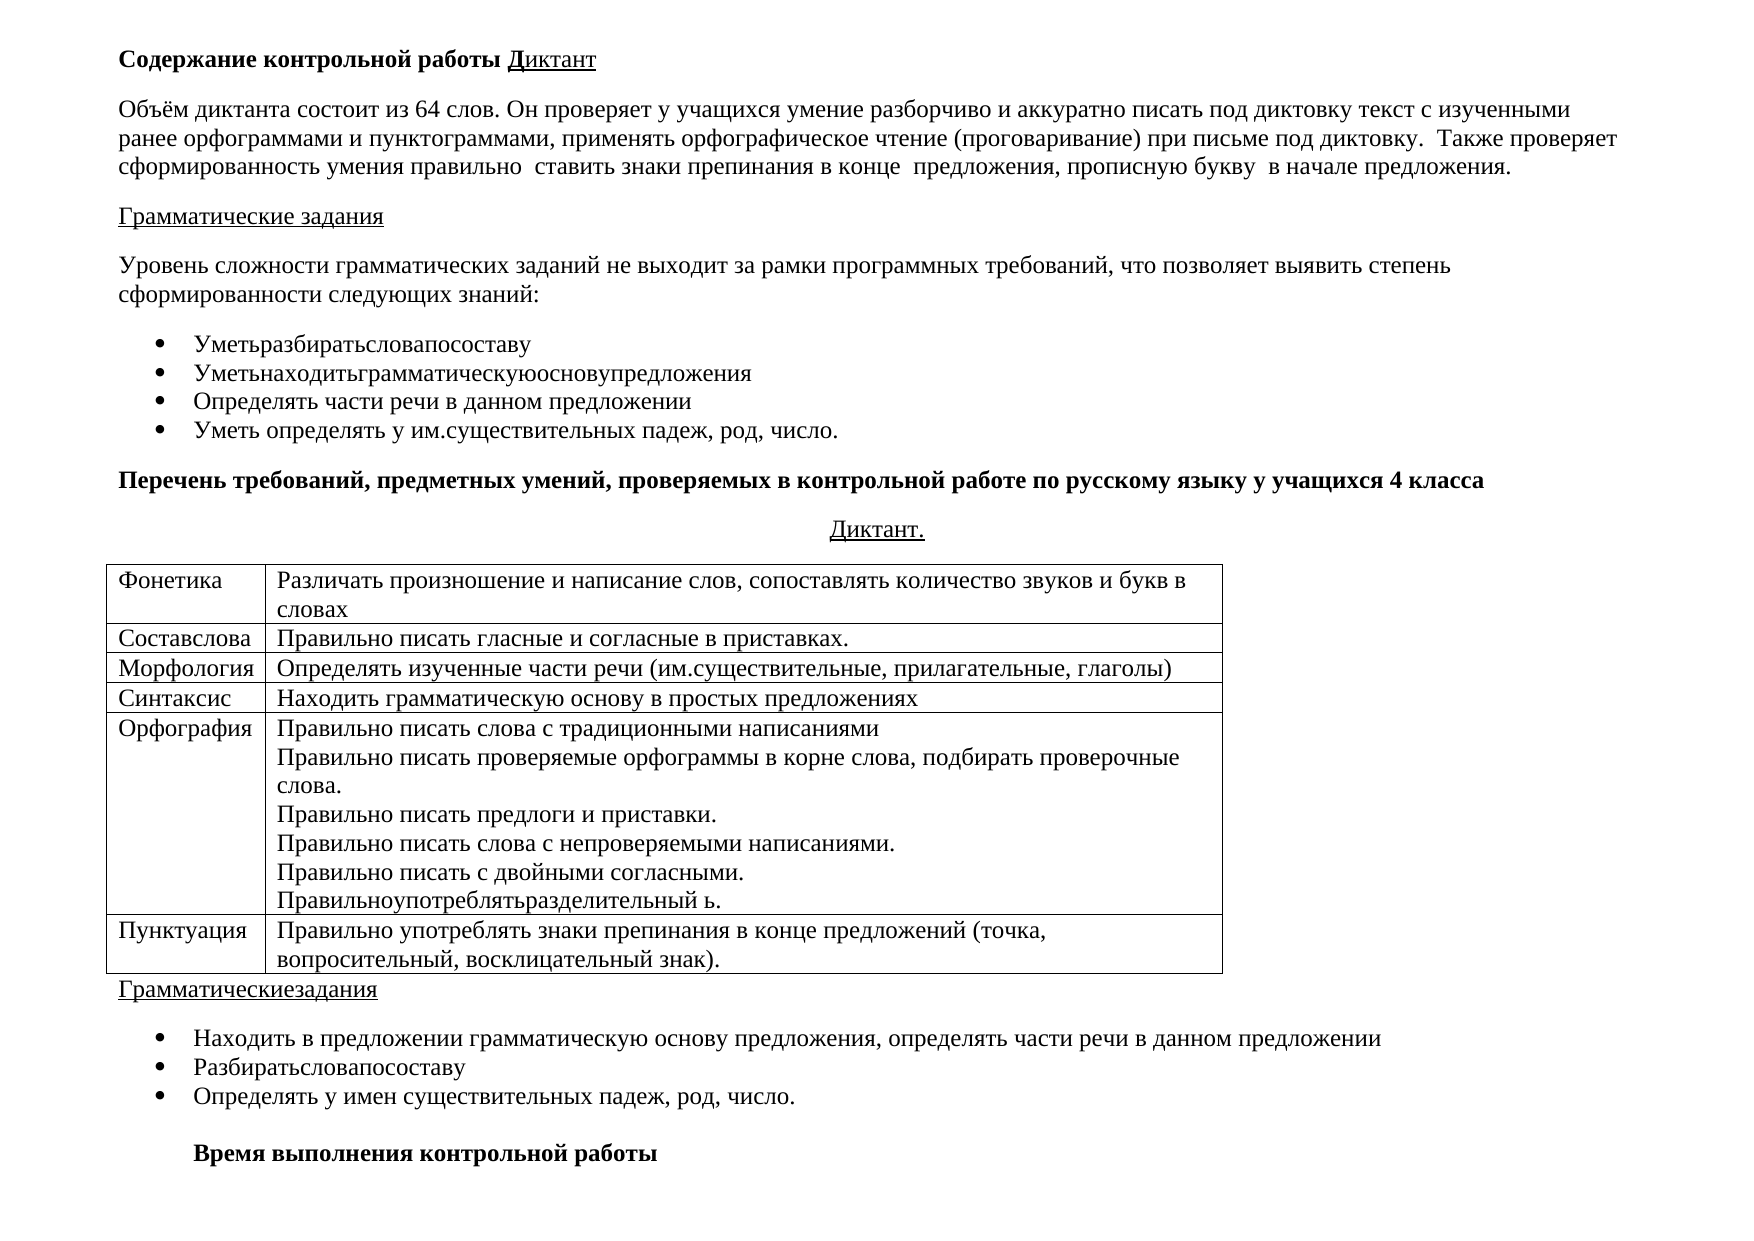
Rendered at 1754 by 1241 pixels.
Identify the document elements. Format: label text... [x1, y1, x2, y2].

table_cell Определять изученные части речи (им.существительные, прилагательные, глаголы) [266, 653, 1222, 682]
text Грамматическиезадания [118, 974, 1636, 1002]
list Определять части речи в данном предложении [156, 386, 1636, 415]
table_header Различать произношение и написание слов, сопоставлять количество звуков и букв в словах [266, 565, 1222, 622]
table_cell Синтаксис [107, 683, 265, 712]
text Содержание контрольной работы Диктант [118, 44, 1636, 73]
table_cell Правильно употреблять знаки препинания в конце предложений (точка, вопросительный, восклицательный знак). [266, 915, 1222, 973]
table_header Фонетика [107, 565, 265, 622]
table_cell Орфография [107, 713, 265, 914]
list Разбиратьсловапосоставу [156, 1052, 1636, 1081]
table_cell Составслова [107, 624, 265, 652]
table_cell Морфология [107, 653, 265, 682]
list Уметь определять у им.существительных падеж, род, число. [156, 415, 1636, 444]
table_cell Пунктуация [107, 915, 265, 973]
list Время выполнения контрольной работы [193, 1138, 1636, 1167]
list Уметьразбиратьсловапосоставу [156, 329, 1636, 358]
table_cell Правильно писать слова с традиционными написаниями Правильно писать проверяемые орфограммы в корне слова, подбирать проверочные слова. Правильно писать предлоги и приставки. Правильно писать слова с непроверяемыми написаниями. Правильно писать с двойными согласными. Правильноупотреблятьразделительный ь. [266, 713, 1222, 914]
text Уровень сложности грамматических заданий не выходит за рамки программных требований, что позволяет выявить степень сформированности следующих знаний: [118, 251, 1636, 308]
table_cell Находить грамматическую основу в простых предложениях [266, 683, 1222, 712]
list Определять у имен существительных падеж, род, число. [156, 1081, 1636, 1109]
text Объём диктанта состоит из 64 слов. Он проверяет у учащихся умение разборчиво и аккуратно писать под диктовку текст с изученными ранее орфограммами и пунктограммами, применять орфографическое чтение (проговаривание) при письме под диктовку. Также проверяет сформированность умения правильно ставить знаки препинания в конце предложения, прописную букву в начале предложения. [118, 94, 1636, 180]
list Уметьнаходитьграмматическуюосновупредложения [156, 358, 1636, 386]
text Диктант. [118, 514, 1636, 543]
table_cell Правильно писать гласные и согласные в приставках. [266, 624, 1222, 652]
text Грамматические задания [118, 201, 1636, 230]
list Находить в предложении грамматическую основу предложения, определять части речи в данном предложении [156, 1023, 1636, 1052]
text Перечень требований, предметных умений, проверяемых в контрольной работе по русскому языку у учащихся 4 класса [118, 465, 1636, 493]
